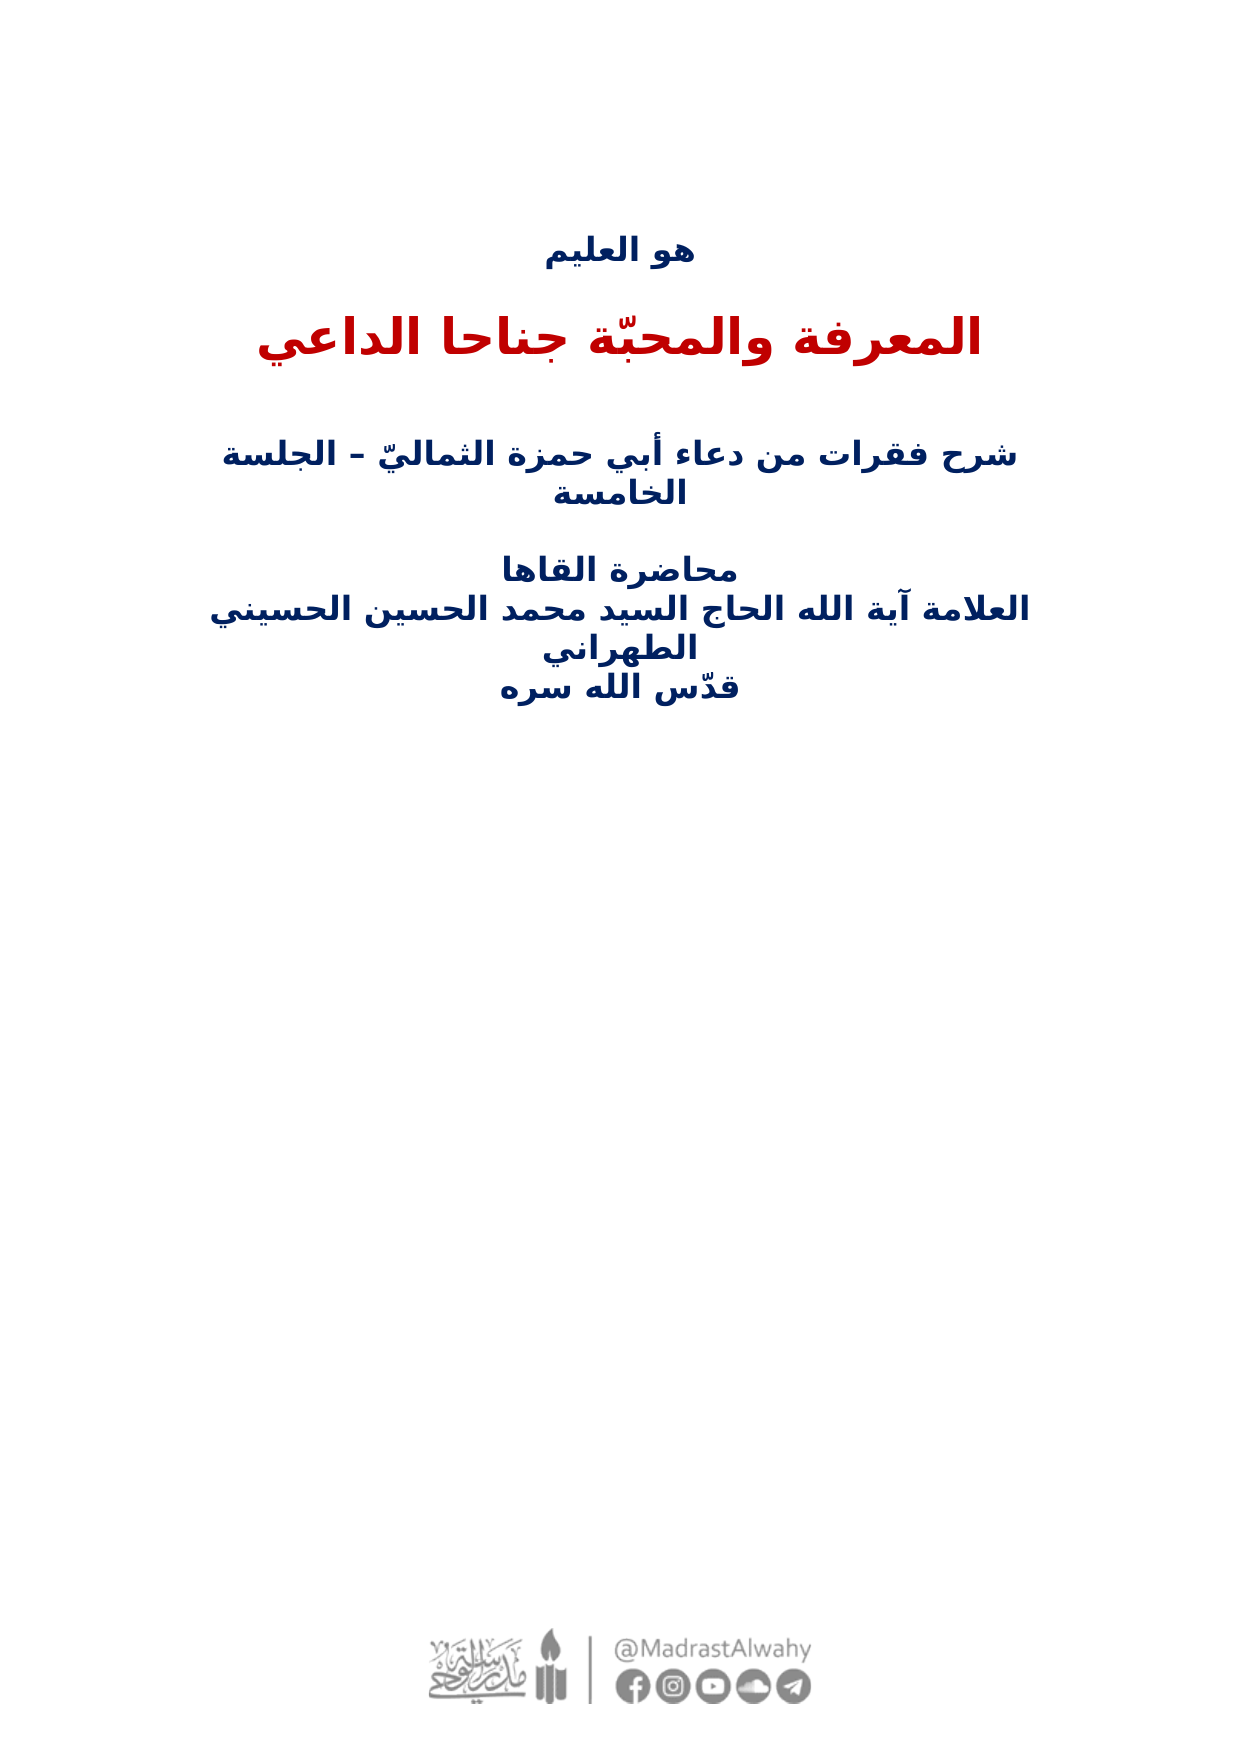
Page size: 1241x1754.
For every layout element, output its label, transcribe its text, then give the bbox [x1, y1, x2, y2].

text هو العليم [177, 231, 1063, 269]
picture [428, 1628, 812, 1704]
text العلامة آیة الله الحاج السيد محمد الحسين الحسيني الطهراني [177, 590, 1063, 667]
title المعرفة والمحبّة جناحا الداعي [177, 308, 1063, 366]
text محاضرة القاها [177, 551, 1063, 590]
text قدّس الله سره [177, 667, 1063, 706]
text شرح فقرات من دعاء أبي حمزة الثماليّ – الجلسة الخامسة [177, 434, 1063, 512]
